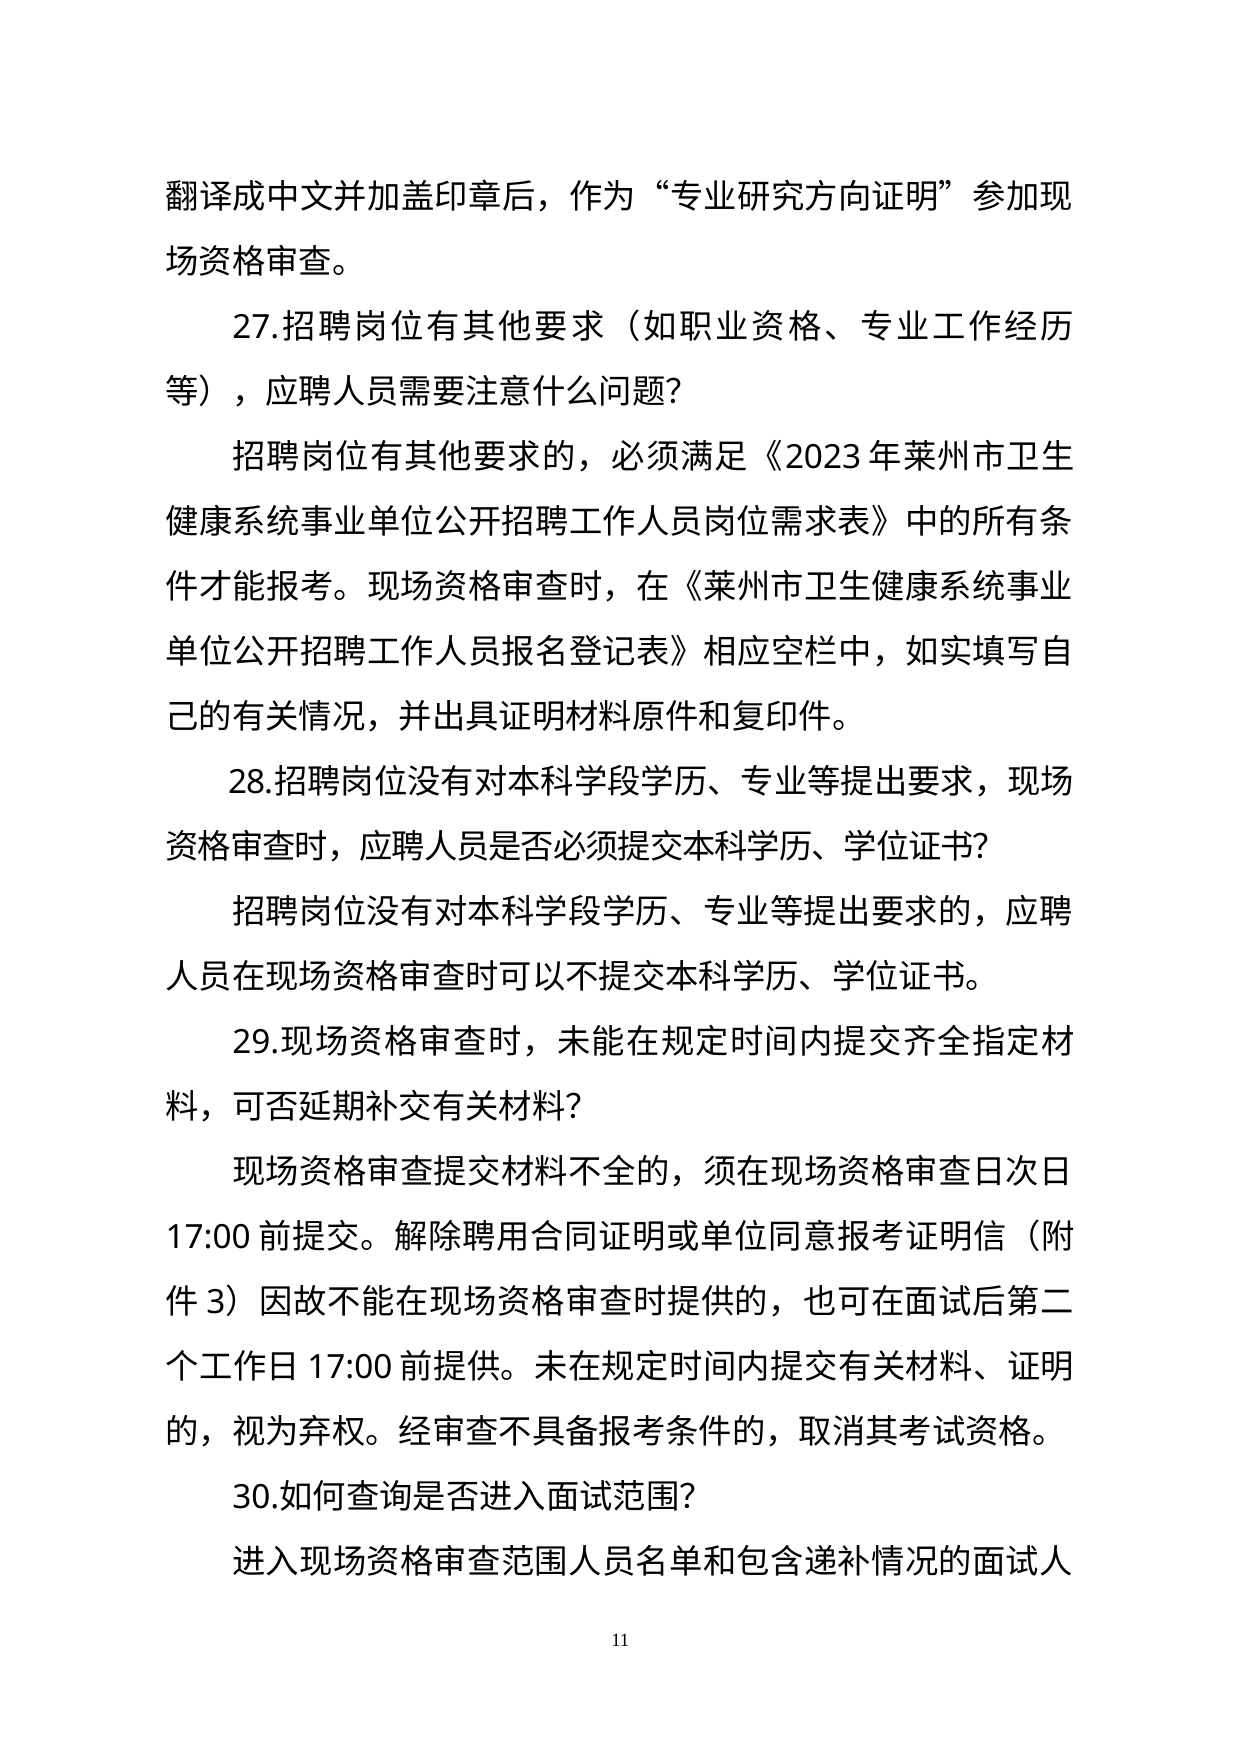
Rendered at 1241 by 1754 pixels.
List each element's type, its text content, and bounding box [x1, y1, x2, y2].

text 招聘岗位有其他要求的，必须满足《2023年莱州市卫生健康系统事业单位公开招聘工作人员岗位需求表》中的所有条件才能报考。现场资格审查时，在《莱州市卫生健康系统事业单位公开招聘工作人员报名登记表》相应空栏中，如实填写自己的有关情况，并出具证明材料原件和复印件。 [165, 422, 1075, 747]
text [165, 162, 1075, 292]
text 招聘岗位没有对本科学段学历、专业等提出要求的，应聘人员在现场资格审查时可以不提交本科学历、学位证书。 [165, 877, 1075, 1007]
text 27.招聘岗位有其他要求（如职业资格、专业工作经历等），应聘人员需要注意什么问题？ [165, 292, 1075, 422]
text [165, 1527, 1075, 1592]
text 28.招聘岗位没有对本科学段学历、专业等提出要求，现场资格审查时，应聘人员是否必须提交本科学历、学位证书？ [165, 747, 1075, 877]
text 30.如何查询是否进入面试范围？ [165, 1462, 1075, 1527]
text 29.现场资格审查时，未能在规定时间内提交齐全指定材料，可否延期补交有关材料？ [165, 1007, 1075, 1137]
text 现场资格审查提交材料不全的，须在现场资格审查日次日17:00前提交。解除聘用合同证明或单位同意报考证明信（附件3）因故不能在现场资格审查时提供的，也可在面试后第二个工作日17:00前提供。未在规定时间内提交有关材料、证明的，视为弃权。经审查不具备报考条件的，取消其考试资格。 [165, 1137, 1075, 1462]
